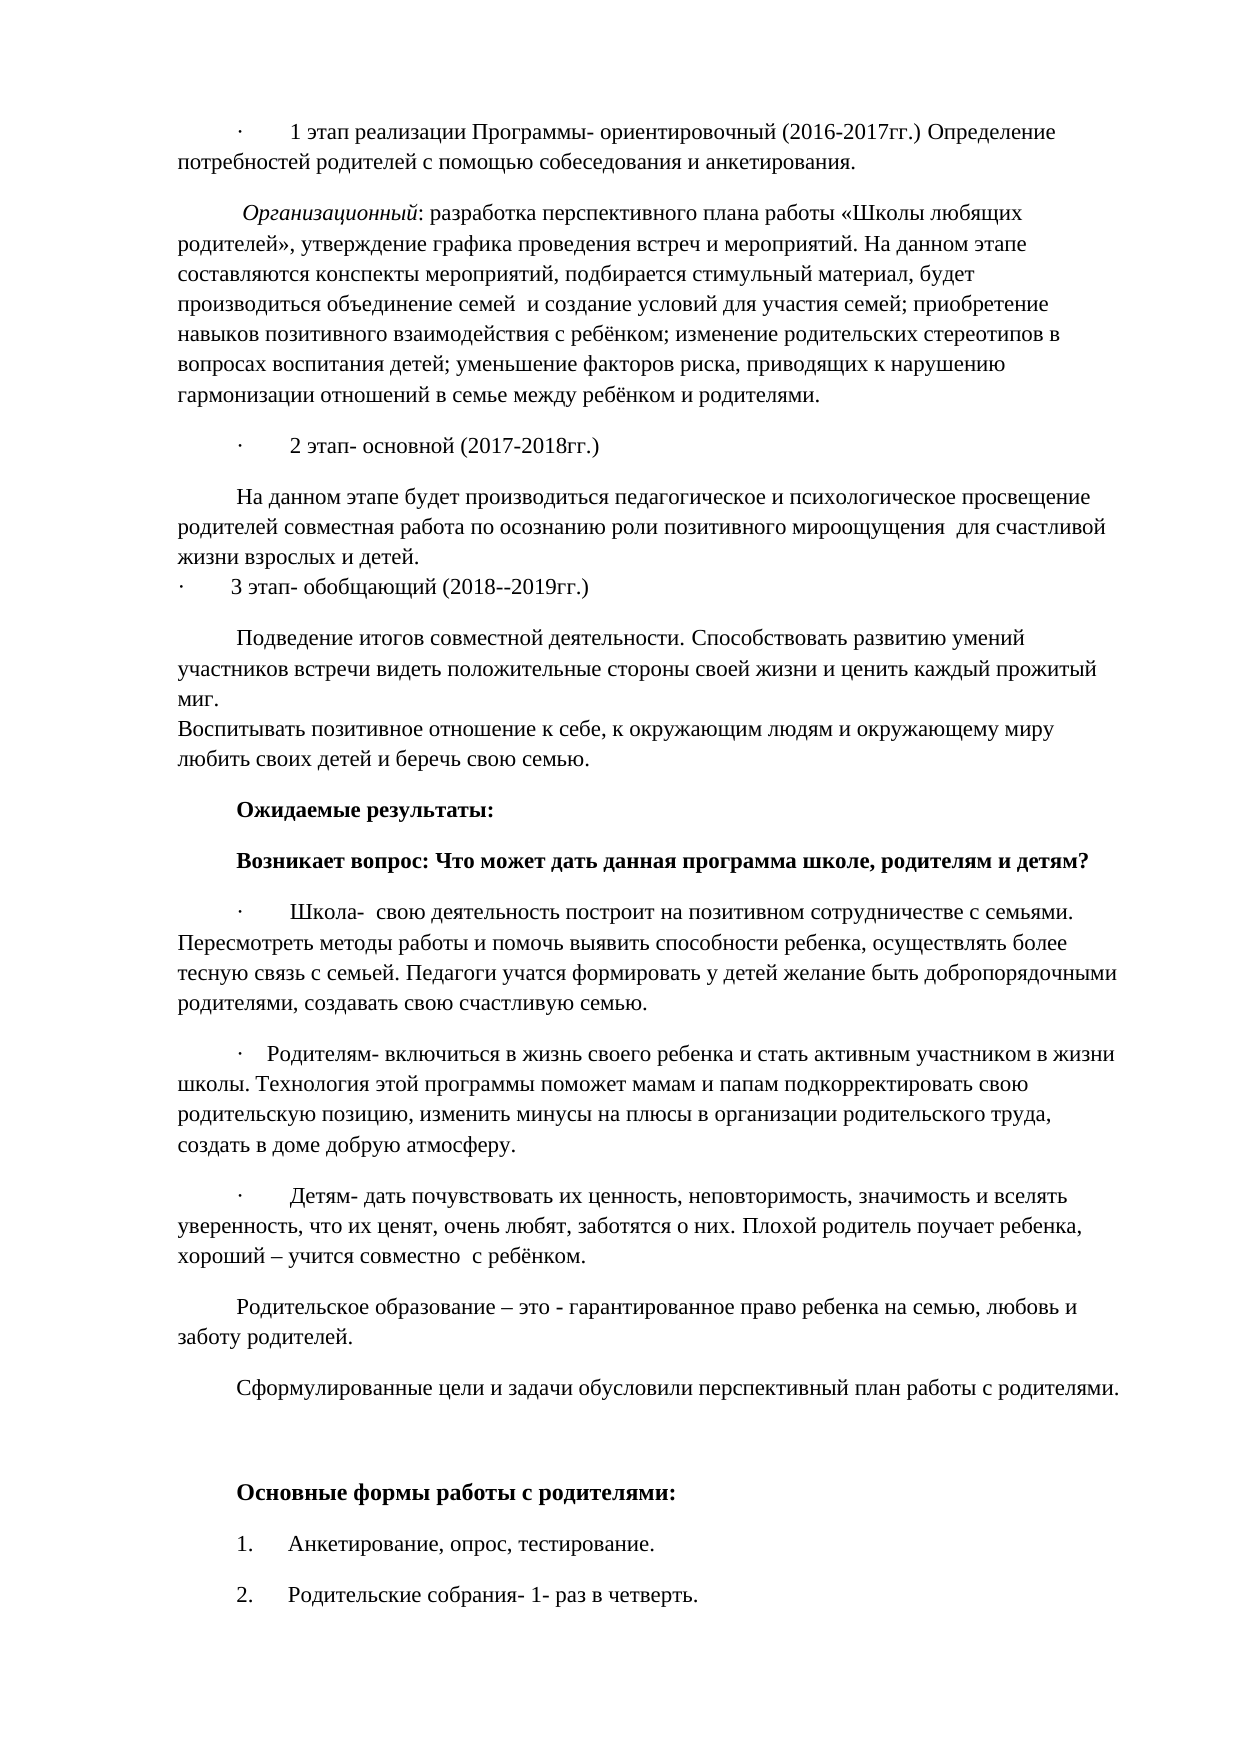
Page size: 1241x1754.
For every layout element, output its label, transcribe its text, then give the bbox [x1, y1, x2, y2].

text Организационный: разработка перспективного плана работы «Школы любящих родителей», утверждение графика проведения встреч и мероприятий. На данном этапе составляются конспекты мероприятий, подбирается стимульный материал, будет производиться объединение семей и создание условий для участия семей; приобретение навыков позитивного взаимодействия с ребёнком; изменение родительских стереотипов в вопросах воспитания детей; уменьшение факторов риска, приводящих к нарушению гармонизации отношений в семье между ребёнком и родителями. [177, 199, 1122, 407]
text Ожидаемые результаты: [177, 796, 1122, 823]
text Сформулированные цели и задачи обусловили перспективный план работы с родителями. [177, 1374, 1122, 1401]
text Основные формы работы с родителями: [177, 1478, 1122, 1506]
text · Детям- дать почувствовать их ценность, неповторимость, значимость и вселять уверенность, что их ценят, очень любят, заботятся о них. Плохой родитель поучает ребенка, хороший – учится совместно с ребёнком. [177, 1182, 1122, 1268]
text · 1 этап реализации Программы- ориентировочный (2016-2017гг.) Определение потребностей родителей с помощью собеседования и анкетирования. [177, 118, 1122, 175]
text 2. Родительские собрания- 1- раз в четверть. [177, 1581, 1122, 1608]
text Возникает вопрос: Что может дать данная программа школе, родителям и детям? [177, 847, 1122, 874]
text Родительское образование – это - гарантированное право ребенка на семью, любовь и заботу родителей. [177, 1293, 1122, 1350]
text На данном этапе будет производиться педагогическое и психологическое просвещение родителей совместная работа по осознанию роли позитивного мироощущения для счастливой жизни взрослых и детей. · 3 этап- обобщающий (2018--2019гг.) [177, 483, 1122, 600]
text · Родителям- включиться в жизнь своего ребенка и стать активным участником в жизни школы. Технология этой программы поможет мамам и папам подкорректировать свою родительскую позицию, изменить минусы на плюсы в организации родительского труда, создать в доме добрую атмосферу. [177, 1040, 1122, 1157]
text · Школа- свою деятельность построит на позитивном сотрудничестве с семьями. Пересмотреть методы работы и помочь выявить способности ребенка, осуществлять более тесную связь с семьей. Педагоги учатся формировать у детей желание быть добропорядочными родителями, создавать свою счастливую семью. [177, 898, 1122, 1015]
text 1. Анкетирование, опрос, тестирование. [177, 1530, 1122, 1557]
text · 2 этап- основной (2017-2018гг.) [177, 432, 1122, 458]
text Подведение итогов совместной деятельности. Способствовать развитию умений участников встречи видеть положительные стороны своей жизни и ценить каждый прожитый миг. Воспитывать позитивное отношение к себе, к окружающим людям и окружающему миру любить своих детей и беречь свою семью. [177, 624, 1122, 772]
